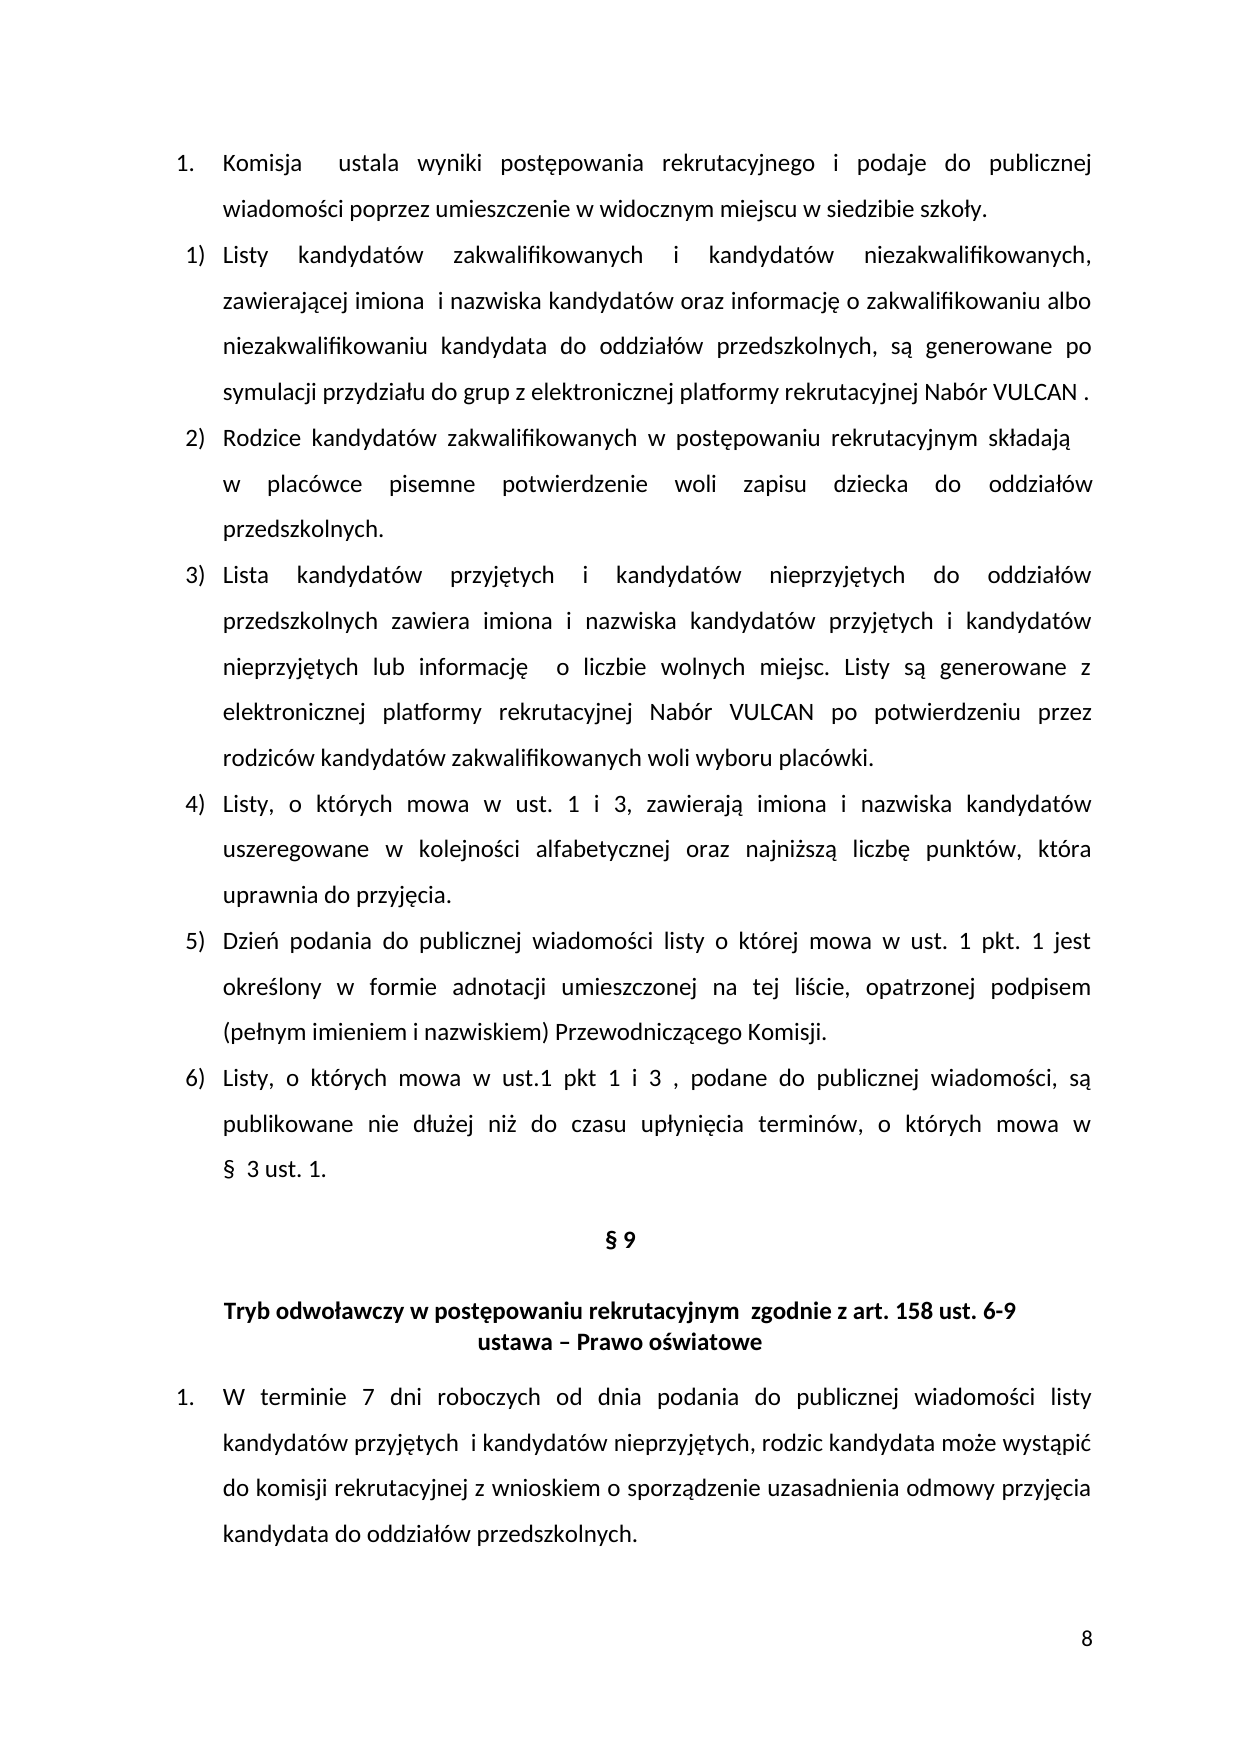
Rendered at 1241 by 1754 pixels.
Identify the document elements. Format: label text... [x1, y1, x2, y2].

list Listy, o których mowa w ust. 1 i 3, zawierają imiona i nazwiska kandydatów uszeregowane w kolejności alfabetycznej oraz najniższą liczbę punktów, która uprawnia do przyjęcia. [185, 788, 1093, 910]
list Rodzice kandydatów zakwalifikowanych w postępowaniu rekrutacyjnym składają w placówce pisemne potwierdzenie woli zapisu dziecka do oddziałów przedszkolnych. [185, 422, 1093, 544]
list Dzień podania do publicznej wiadomości listy o której mowa w ust. 1 pkt. 1 jest określony w formie adnotacji umieszczonej na tej liście, opatrzonej podpisem (pełnym imieniem i nazwiskiem) Przewodniczącego Komisji. [185, 925, 1093, 1047]
list Komisja ustala wyniki postępowania rekrutacyjnego i podaje do publicznej wiadomości poprzez umieszczenie w widocznym miejscu w siedzibie szkoły. [185, 148, 1093, 224]
text Tryb odwoławczy w postępowaniu rekrutacyjnym zgodnie z art. 158 ust. 6-9 ustawa – Prawo oświatowe [148, 1295, 1093, 1356]
list Lista kandydatów przyjętych i kandydatów nieprzyjętych do oddziałów przedszkolnych zawiera imiona i nazwiska kandydatów przyjętych i kandydatów nieprzyjętych lub informację o liczbie wolnych miejsc. Listy są generowane z elektronicznej platformy rekrutacyjnej Nabór VULCAN po potwierdzeniu przez rodziców kandydatów zakwalifikowanych woli wyboru placówki. [185, 559, 1093, 773]
list Listy, o których mowa w ust.1 pkt 1 i 3 , podane do publicznej wiadomości, są publikowane nie dłużej niż do czasu upłynięcia terminów, o których mowa w § 3 ust. 1. [185, 1062, 1093, 1184]
list Listy kandydatów zakwalifikowanych i kandydatów niezakwalifikowanych, zawierającej imiona i nazwiska kandydatów oraz informację o zakwalifikowaniu albo niezakwalifikowaniu kandydata do oddziałów przedszkolnych, są generowane po symulacji przydziału do grup z elektronicznej platformy rekrutacyjnej Nabór VULCAN . [185, 239, 1093, 407]
list W terminie 7 dni roboczych od dnia podania do publicznej wiadomości listy kandydatów przyjętych i kandydatów nieprzyjętych, rodzic kandydata może wystąpić do komisji rekrutacyjnej z wnioskiem o sporządzenie uzasadnienia odmowy przyjęcia kandydata do oddziałów przedszkolnych. [185, 1381, 1093, 1549]
text § 9 [148, 1224, 1093, 1255]
